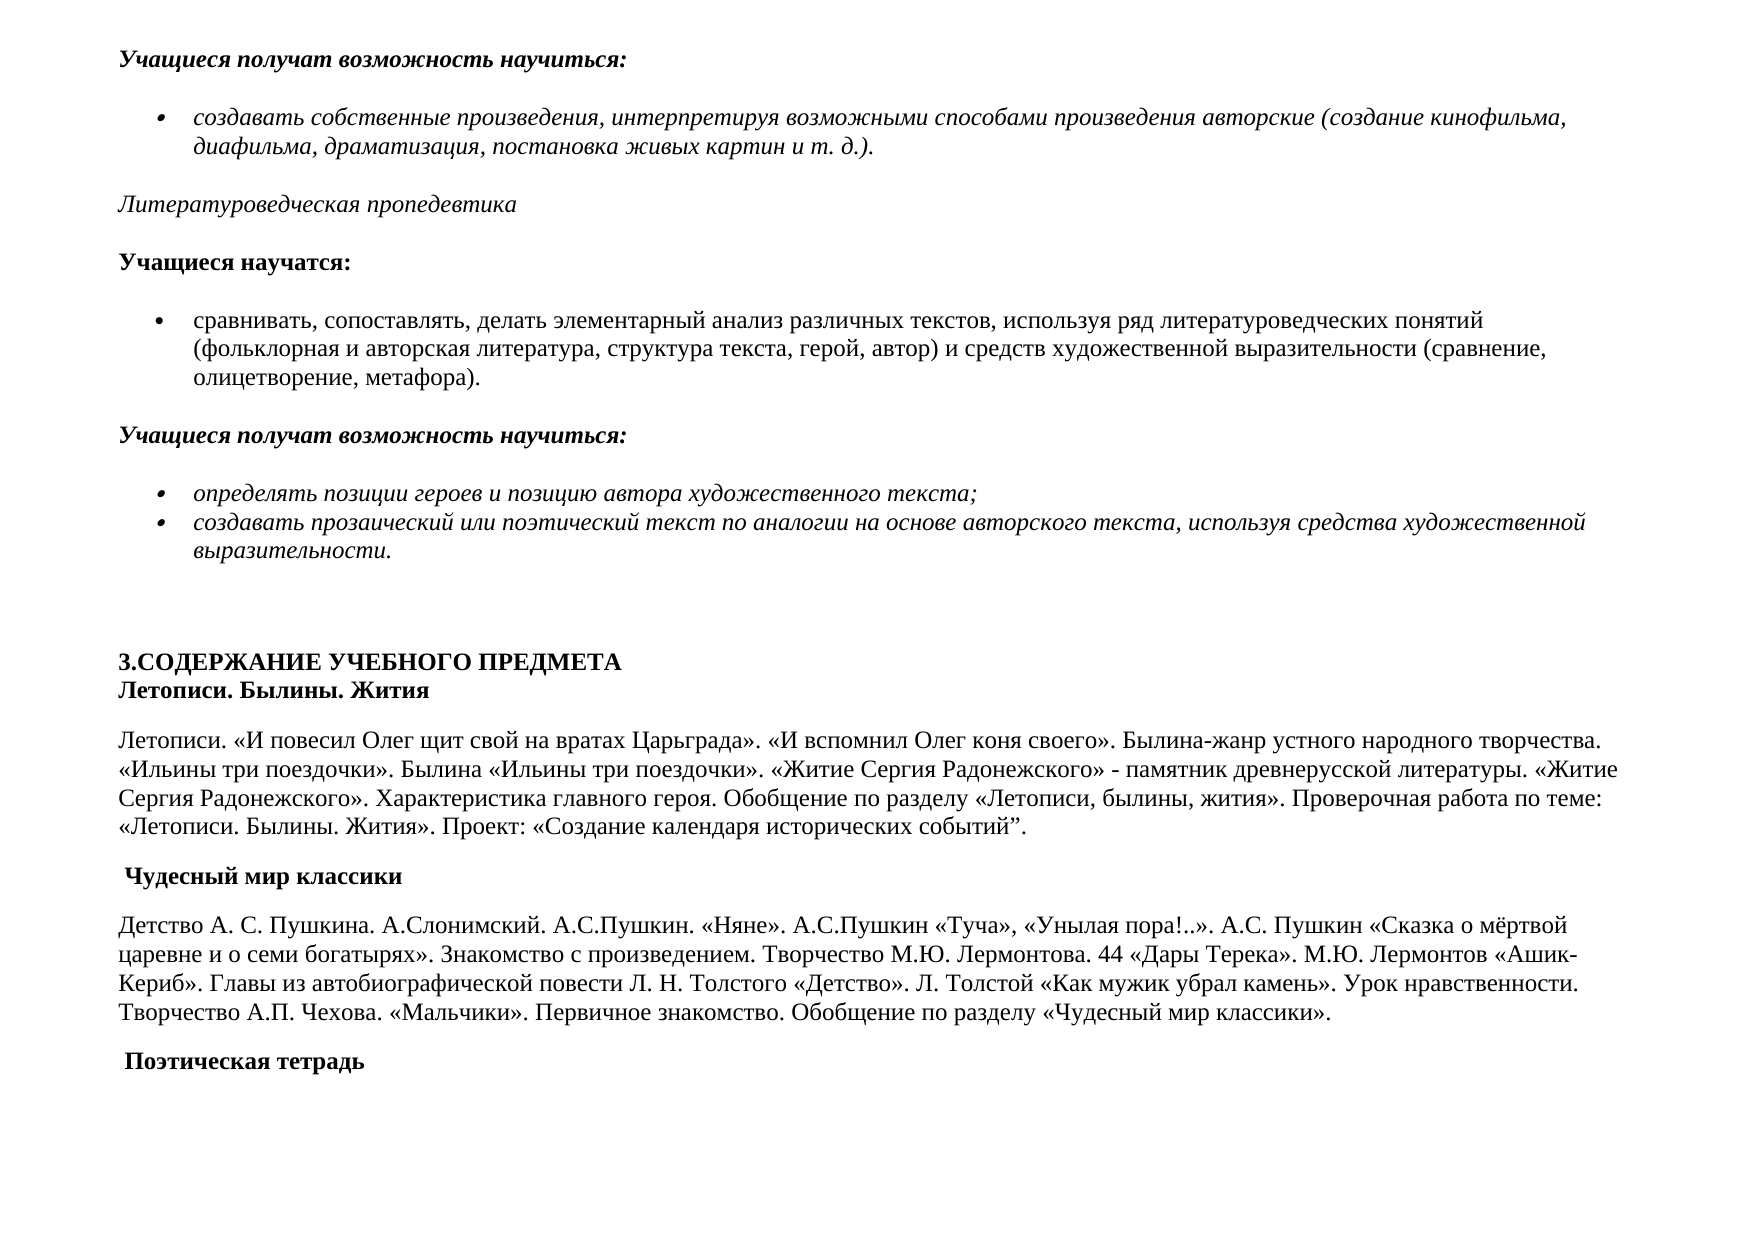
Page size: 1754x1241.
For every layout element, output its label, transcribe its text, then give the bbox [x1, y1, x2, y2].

list сравнивать, сопоставлять, делать элементарный анализ различных текстов, используя ряд литературоведческих понятий (фольклорная и авторская литература, структура текста, герой, автор) и средств художественной выразительности (сравнение, олицетворение, метафора). [156, 305, 1636, 391]
text Летописи. «И повесил Олег щит свой на вратах Царьграда». «И вспомнил Олег коня своего». Былина-жанр устного народного творчества. «Ильины три поездочки». Былина «Ильины три поездочки». «Житие Сергия Радонежского» - памятник древнерусской литературы. «Житие Сергия Радонежского». Характеристика главного героя. Обобщение по разделу «Летописи, былины, жития». Проверочная работа по теме: «Летописи. Былины. Жития». Проект: «Создание календаря исторических событий”. [118, 725, 1636, 840]
list определять позиции героев и позицию автора художественного текста; [156, 478, 1636, 507]
list создавать прозаический или поэтический текст по аналогии на основе авторского текста, используя средства художественной выразительности. [156, 507, 1636, 564]
list создавать собственные произведения, интерпретируя возможными способами произведения авторские (создание кинофильма, диафильма, драматизация, постановка живых картин и т. д.). [156, 102, 1636, 160]
text Учащиеся получат возможность научиться: [118, 44, 1636, 73]
text Летописи. Былины. Жития [118, 676, 1636, 704]
text Чудесный мир классики [118, 861, 1636, 890]
text Учащиеся научатся: [118, 247, 1636, 276]
text Детство А. С. Пушкина. А.Слонимский. А.С.Пушкин. «Няне». А.С.Пушкин «Туча», «Унылая пора!..». А.С. Пушкин «Сказка о мёртвой царевне и о семи богатырях». Знакомство с произведением. Творчество М.Ю. Лермонтова. 44 «Дары Терека». М.Ю. Лермонтов «Ашик-Кериб». Главы из автобиографической повести Л. Н. Толстого «Детство». Л. Толстой «Как мужик убрал камень». Урок нравственности. Творчество А.П. Чехова. «Мальчики». Первичное знакомство. Обобщение по разделу «Чудесный мир классики». [118, 911, 1636, 1026]
text Литературоведческая пропедевтика [118, 189, 1636, 218]
text Поэтическая тетрадь [118, 1046, 1636, 1075]
text 3.СОДЕРЖАНИЕ УЧЕБНОГО ПРЕДМЕТА [118, 647, 1636, 676]
text Учащиеся получат возможность научиться: [118, 420, 1636, 449]
